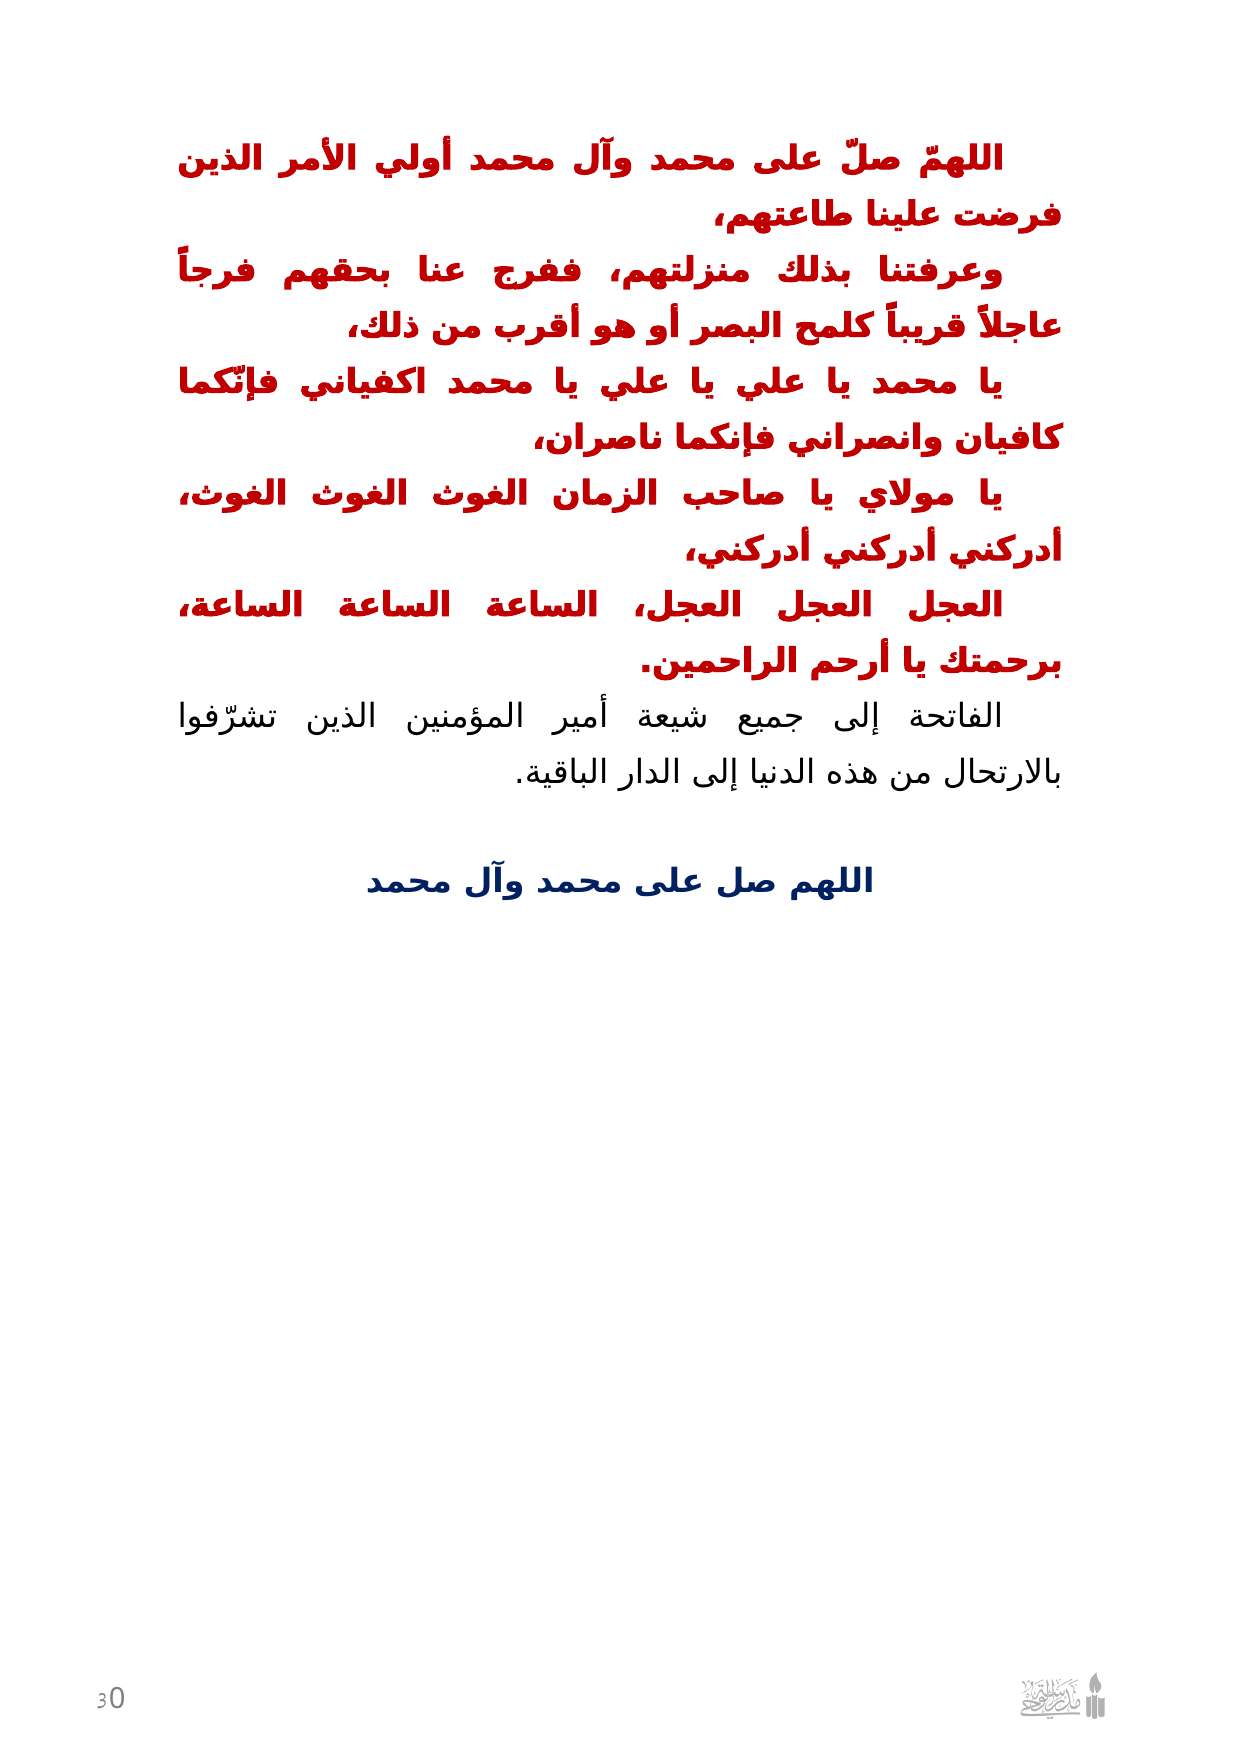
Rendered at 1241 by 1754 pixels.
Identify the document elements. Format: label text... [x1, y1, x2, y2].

picture [1020, 1672, 1105, 1719]
text وعرفتنا بذلك منزلتهم، ففرج عنا بحقهم فرجاً عاجلاً قريباً كلمح البصر أو هو أقرب من ذلك، [177, 247, 1063, 359]
text الفاتحة إلى جميع شيعة أمير المؤمنين الذين تشرّفوا بالارتحال من هذه الدنيا إلى الدار الباقية. [177, 694, 1063, 806]
text اللهم صل على محمد وآل محمد [177, 862, 1063, 901]
text العجل العجل العجل، الساعة الساعة الساعة، برحمتك يا أرحم الراحمين. [177, 582, 1063, 694]
text اللهمّ صلّ على محمد وآل محمد أولي الأمر الذين فرضت علينا طاعتهم، [177, 136, 1063, 247]
text يا مولاي يا صاحب الزمان الغوث الغوث الغوث، أدركني أدركني أدركني، [177, 471, 1063, 582]
text يا محمد يا علي يا علي يا محمد اكفياني فإنّكما كافيان وانصراني فإنكما ناصران، [177, 359, 1063, 471]
